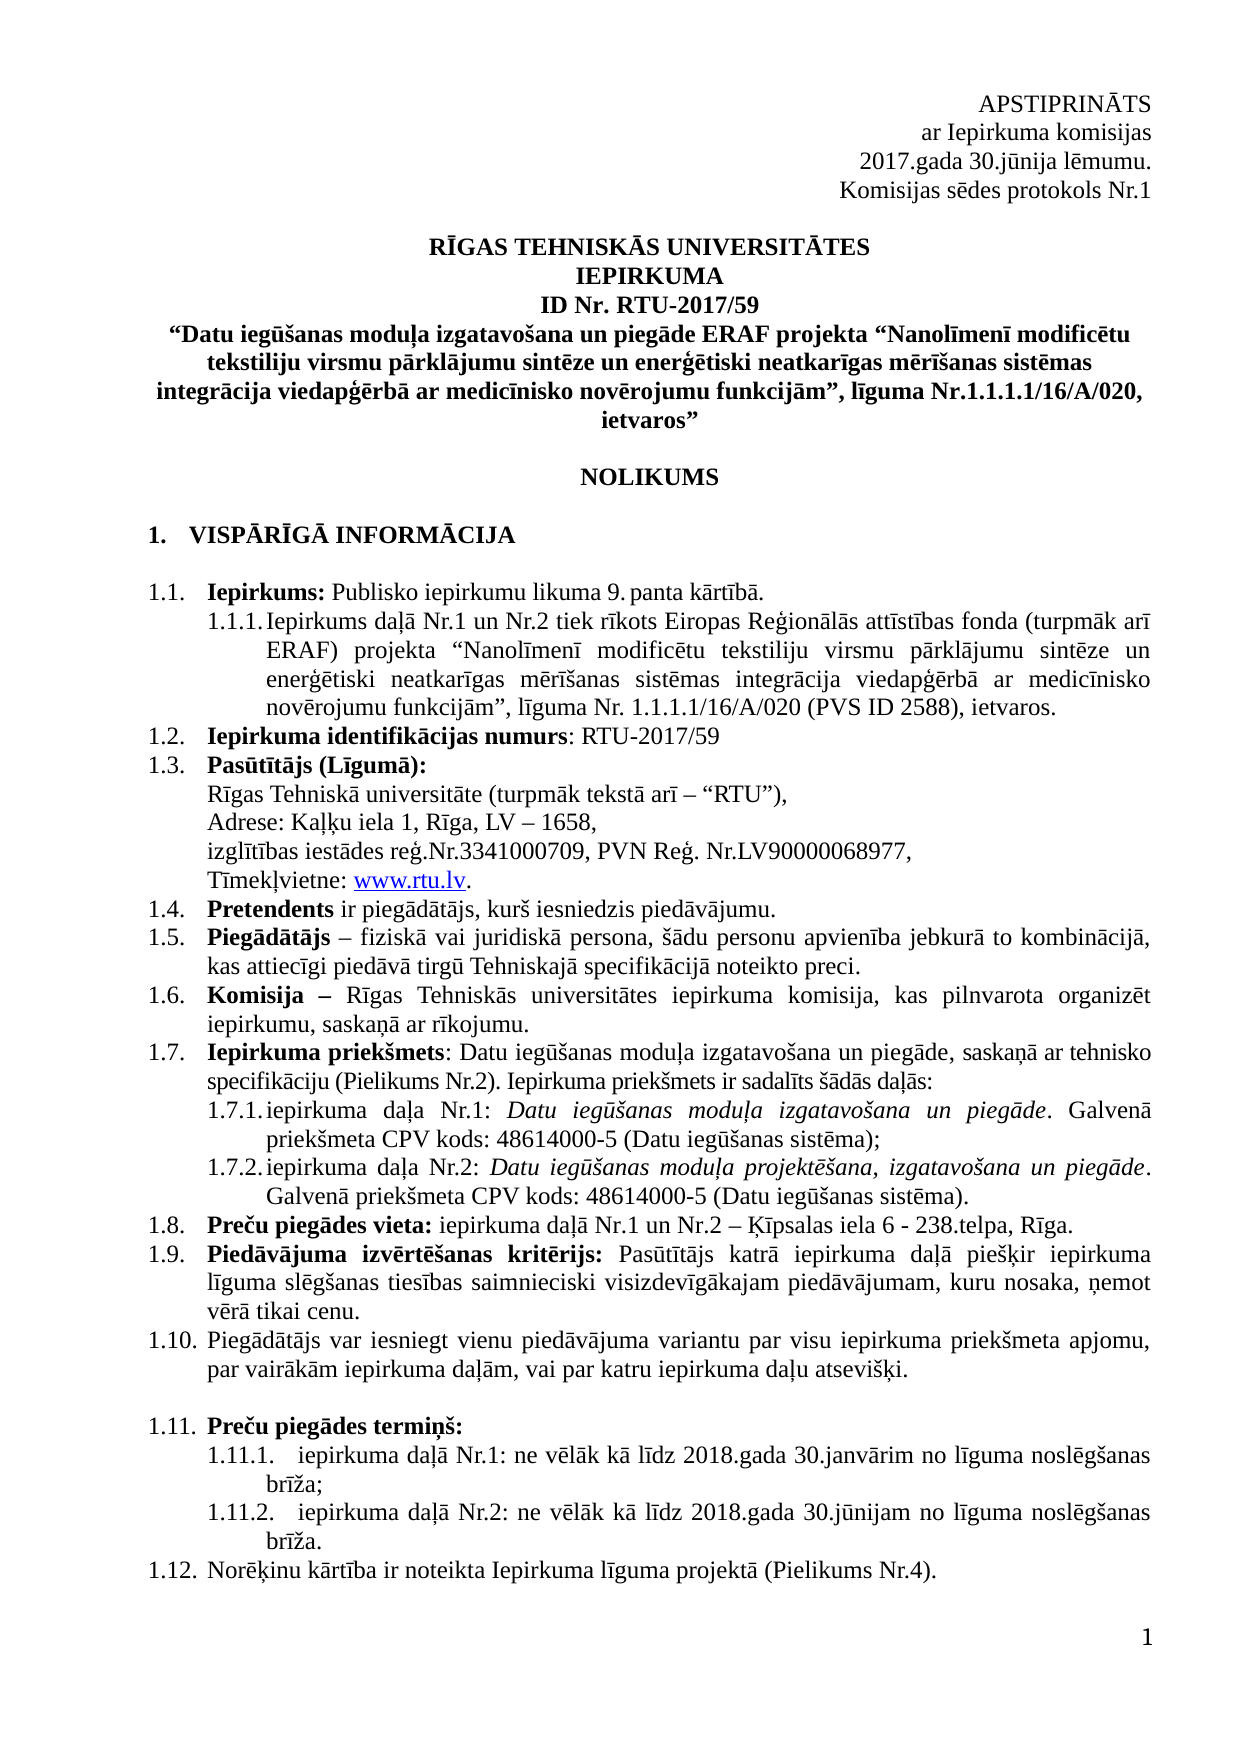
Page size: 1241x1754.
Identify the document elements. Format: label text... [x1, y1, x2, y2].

text Rīgas Tehniskā universitāte (turpmāk tekstā arī – “RTU”), [207, 779, 1152, 807]
text izglītības iestādes reģ.Nr.3341000709, PVN Reģ. Nr.LV90000068977, [207, 836, 1152, 865]
list Piegādātājs var iesniegt vienu piedāvājuma variantu par visu iepirkuma priekšmeta apjomu, par vairākām iepirkuma daļām, vai par katru iepirkuma daļu atsevišķi. [148, 1325, 1152, 1382]
list Iepirkuma priekšmets: Datu iegūšanas moduļa izgatavošana un piegāde, saskaņā ar tehnisko specifikāciju (Pielikums Nr.2). Iepirkuma priekšmets ir sadalīts šādās daļās: [148, 1037, 1152, 1095]
list Iepirkums: Publisko iepirkumu likuma 9. panta kārtībā. [148, 577, 1152, 606]
text 2017.gada 30.jūnija lēmumu. [148, 146, 1152, 175]
text ar Iepirkuma komisijas [148, 117, 1152, 146]
list VISPĀRĪGĀ INFORMĀCIJA [148, 520, 1152, 549]
list Norēķinu kārtība ir noteikta Iepirkuma līguma projektā (Pielikums Nr.4). [148, 1555, 1152, 1584]
list iepirkuma daļā Nr.1: ne vēlāk kā līdz 2018.gada 30.janvārim no līguma noslēgšanas brīža; [207, 1440, 1152, 1497]
text Komisijas sēdes protokols Nr.1 [148, 175, 1152, 204]
list Pasūtītājs (Līgumā): [148, 750, 1152, 779]
list Iepirkums daļā Nr.1 un Nr.2 tiek rīkots Eiropas Reģionālās attīstības fonda (turpmāk arī ERAF) projekta “Nanolīmenī modificētu tekstiliju virsmu pārklājumu sintēze un enerģētiski neatkarīgas mērīšanas sistēmas integrācija viedapģērbā ar medicīnisko novērojumu funkcijām”, līguma Nr. 1.1.1.1/16/A/020 (PVS ID 2588), ietvaros. [207, 606, 1152, 721]
list Komisija – Rīgas Tehniskās universitātes iepirkuma komisija, kas pilnvarota organizēt iepirkumu, saskaņā ar rīkojumu. [148, 980, 1152, 1037]
list Preču piegādes vieta: iepirkuma daļā Nr.1 un Nr.2 – Ķīpsalas iela 6 - 238.telpa, Rīga. [148, 1210, 1152, 1239]
list iepirkuma daļa Nr.2: Datu iegūšanas moduļa projektēšana, izgatavošana un piegāde. Galvenā priekšmeta CPV kods: 48614000-5 (Datu iegūšanas sistēma). [207, 1152, 1152, 1210]
text IEPIRKUMA [148, 261, 1152, 290]
list iepirkuma daļa Nr.1: Datu iegūšanas moduļa izgatavošana un piegāde. Galvenā priekšmeta CPV kods: 48614000-5 (Datu iegūšanas sistēma); [207, 1095, 1152, 1152]
text Adrese: Kaļķu iela 1, Rīga, LV – 1658, [207, 807, 1152, 836]
list iepirkuma daļā Nr.2: ne vēlāk kā līdz 2018.gada 30.jūnijam no līguma noslēgšanas brīža. [207, 1497, 1152, 1555]
text Tīmekļvietne: www.rtu.lv. [207, 865, 1152, 894]
list Iepirkuma identifikācijas numurs: RTU-2017/59 [148, 721, 1152, 750]
list Preču piegādes termiņš: [148, 1411, 1152, 1440]
text ID Nr. RTU-2017/59 [148, 290, 1152, 319]
list Pretendents ir piegādātājs, kurš iesniedzis piedāvājumu. [148, 894, 1152, 922]
text “Datu iegūšanas moduļa izgatavošana un piegāde ERAF projekta “Nanolīmenī modificētu tekstiliju virsmu pārklājumu sintēze un enerģētiski neatkarīgas mērīšanas sistēmas integrācija viedapģērbā ar medicīnisko novērojumu funkcijām”, līguma Nr.1.1.1.1/16/A/020, ietvaros” [148, 319, 1152, 434]
text APSTIPRINĀTS [598, 89, 1152, 117]
list Piegādātājs – fiziskā vai juridiskā persona, šādu personu apvienība jebkurā to kombinācijā, kas attiecīgi piedāvā tirgū Tehniskajā specifikācijā noteikto preci. [148, 922, 1152, 980]
text RĪGAS TEHNISKĀS UNIVERSITĀTES [148, 232, 1152, 261]
list Piedāvājuma izvērtēšanas kritērijs: Pasūtītājs katrā iepirkuma daļā piešķir iepirkuma līguma slēgšanas tiesības saimnieciski visizdevīgākajam piedāvājumam, kuru nosaka, ņemot vērā tikai cenu. [148, 1239, 1152, 1325]
